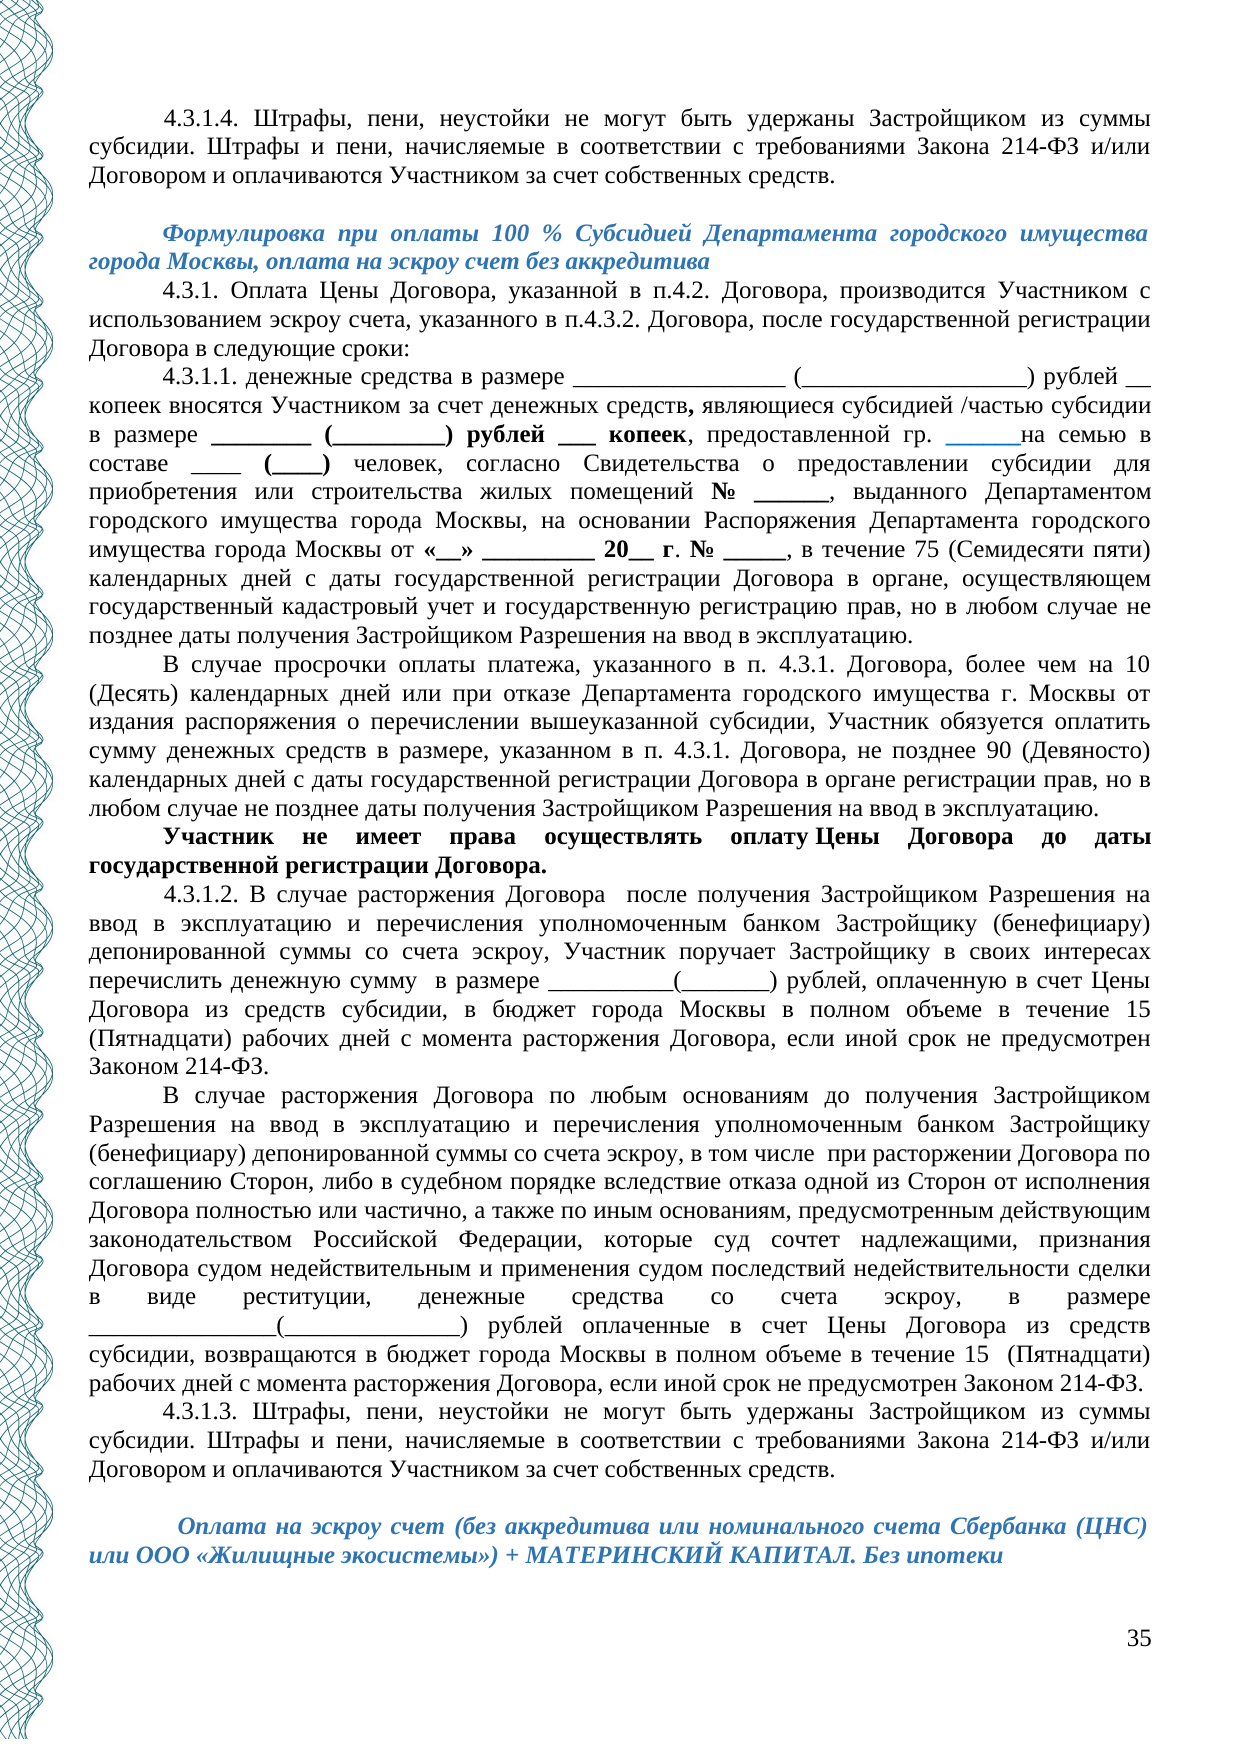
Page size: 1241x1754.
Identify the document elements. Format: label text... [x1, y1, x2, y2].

picture [0, 0, 1241, 1739]
text 4.3.1.4. Штрафы, пени, неустойки не могут быть удержаны Застройщиком из суммы субсидии. Штрафы и пени, начисляемые в соответствии с требованиями Закона 214-ФЗ и/или Договором и оплачиваются Участником за счет собственных средств. [89, 103, 1152, 189]
text Оплата на эскроу счет (без аккредитива или номинального счета Сбербанка (ЦНС) или ООО «Жилищные экосистемы») + МАТЕРИНСКИЙ КАПИТАЛ. Без ипотеки [89, 1511, 1152, 1569]
text 4.3.1.2. В случае расторжения Договора после получения Застройщиком Разрешения на ввод в эксплуатацию и перечисления уполномоченным банком Застройщику (бенефициару) депонированной суммы со счета эскроу, Участник поручает Застройщику в своих интересах перечислить денежную сумму в размере __________(_______) рублей, оплаченную в счет Цены Договора из средств субсидии, в бюджет города Москвы в полном объеме в течение 15 (Пятнадцати) рабочих дней с момента расторжения Договора, если иной срок не предусмотрен Законом 214-ФЗ. [89, 879, 1152, 1080]
text В случае расторжения Договора по любым основаниям до получения Застройщиком Разрешения на ввод в эксплуатацию и перечисления уполномоченным банком Застройщику (бенефициару) депонированной суммы со счета эскроу, в том числе при расторжении Договора по соглашению Сторон, либо в судебном порядке вследствие отказа одной из Сторон от исполнения Договора полностью или частично, а также по иным основаниям, предусмотренным действующим законодательством Российской Федерации, которые суд сочтет надлежащими, признания Договора судом недействительным и применения судом последствий недействительности сделки в виде реституции, денежные средства со счета эскроу, в размере _______________(______________) рублей оплаченные в счет Цены Договора из средств субсидии, возвращаются в бюджет города Москвы в полном объеме в течение 15 (Пятнадцати) рабочих дней с момента расторжения Договора, если иной срок не предусмотрен Законом 214-ФЗ. [89, 1080, 1152, 1396]
text 4.3.1.1. денежные средства в размере _________________ (__________________) рублей __ копеек вносятся Участником за счет денежных средств, являющиеся субсидией /частью субсидии в размере ________ (_________) рублей ___ копеек, предоставленной гр. ______на семью в составе ____ (____) человек, согласно Свидетельства о предоставлении субсидии для приобретения или строительства жилых помещений № ______, выданного Департаментом городского имущества города Москвы, на основании Распоряжения Департамента городского имущества города Москвы от «__» _________ 20__ г. № _____, в течение 75 (Семидесяти пяти) календарных дней с даты государственной регистрации Договора в органе, осуществляющем государственный кадастровый учет и государственную регистрацию прав, но в любом случае не позднее даты получения Застройщиком Разрешения на ввод в эксплуатацию. [89, 361, 1152, 649]
text 4.3.1.3. Штрафы, пени, неустойки не могут быть удержаны Застройщиком из суммы субсидии. Штрафы и пени, начисляемые в соответствии с требованиями Закона 214-ФЗ и/или Договором и оплачиваются Участником за счет собственных средств. [89, 1396, 1152, 1483]
text 4.3.1. Оплата Цены Договора, указанной в п.4.2. Договора, производится Участником с использованием эскроу счета, указанного в п.4.3.2. Договора, после государственной регистрации Договора в следующие сроки: [89, 275, 1152, 361]
text В случае просрочки оплаты платежа, указанного в п. 4.3.1. Договора, более чем на 10 (Десять) календарных дней или при отказе Департамента городского имущества г. Москвы от издания распоряжения о перечислении вышеуказанной субсидии, Участник обязуется оплатить сумму денежных средств в размере, указанном в п. 4.3.1. Договора, не позднее 90 (Девяносто) календарных дней с даты государственной регистрации Договора в органе регистрации прав, но в любом случае не позднее даты получения Застройщиком Разрешения на ввод в эксплуатацию. [89, 649, 1152, 821]
text Формулировка при оплаты 100 % Субсидией Департамента городского имущества города Москвы, оплата на эскроу счет без аккредитива [89, 218, 1152, 275]
text Участник не имеет права осуществлять оплату Цены Договора до даты государственной регистрации Договора. [89, 821, 1152, 879]
